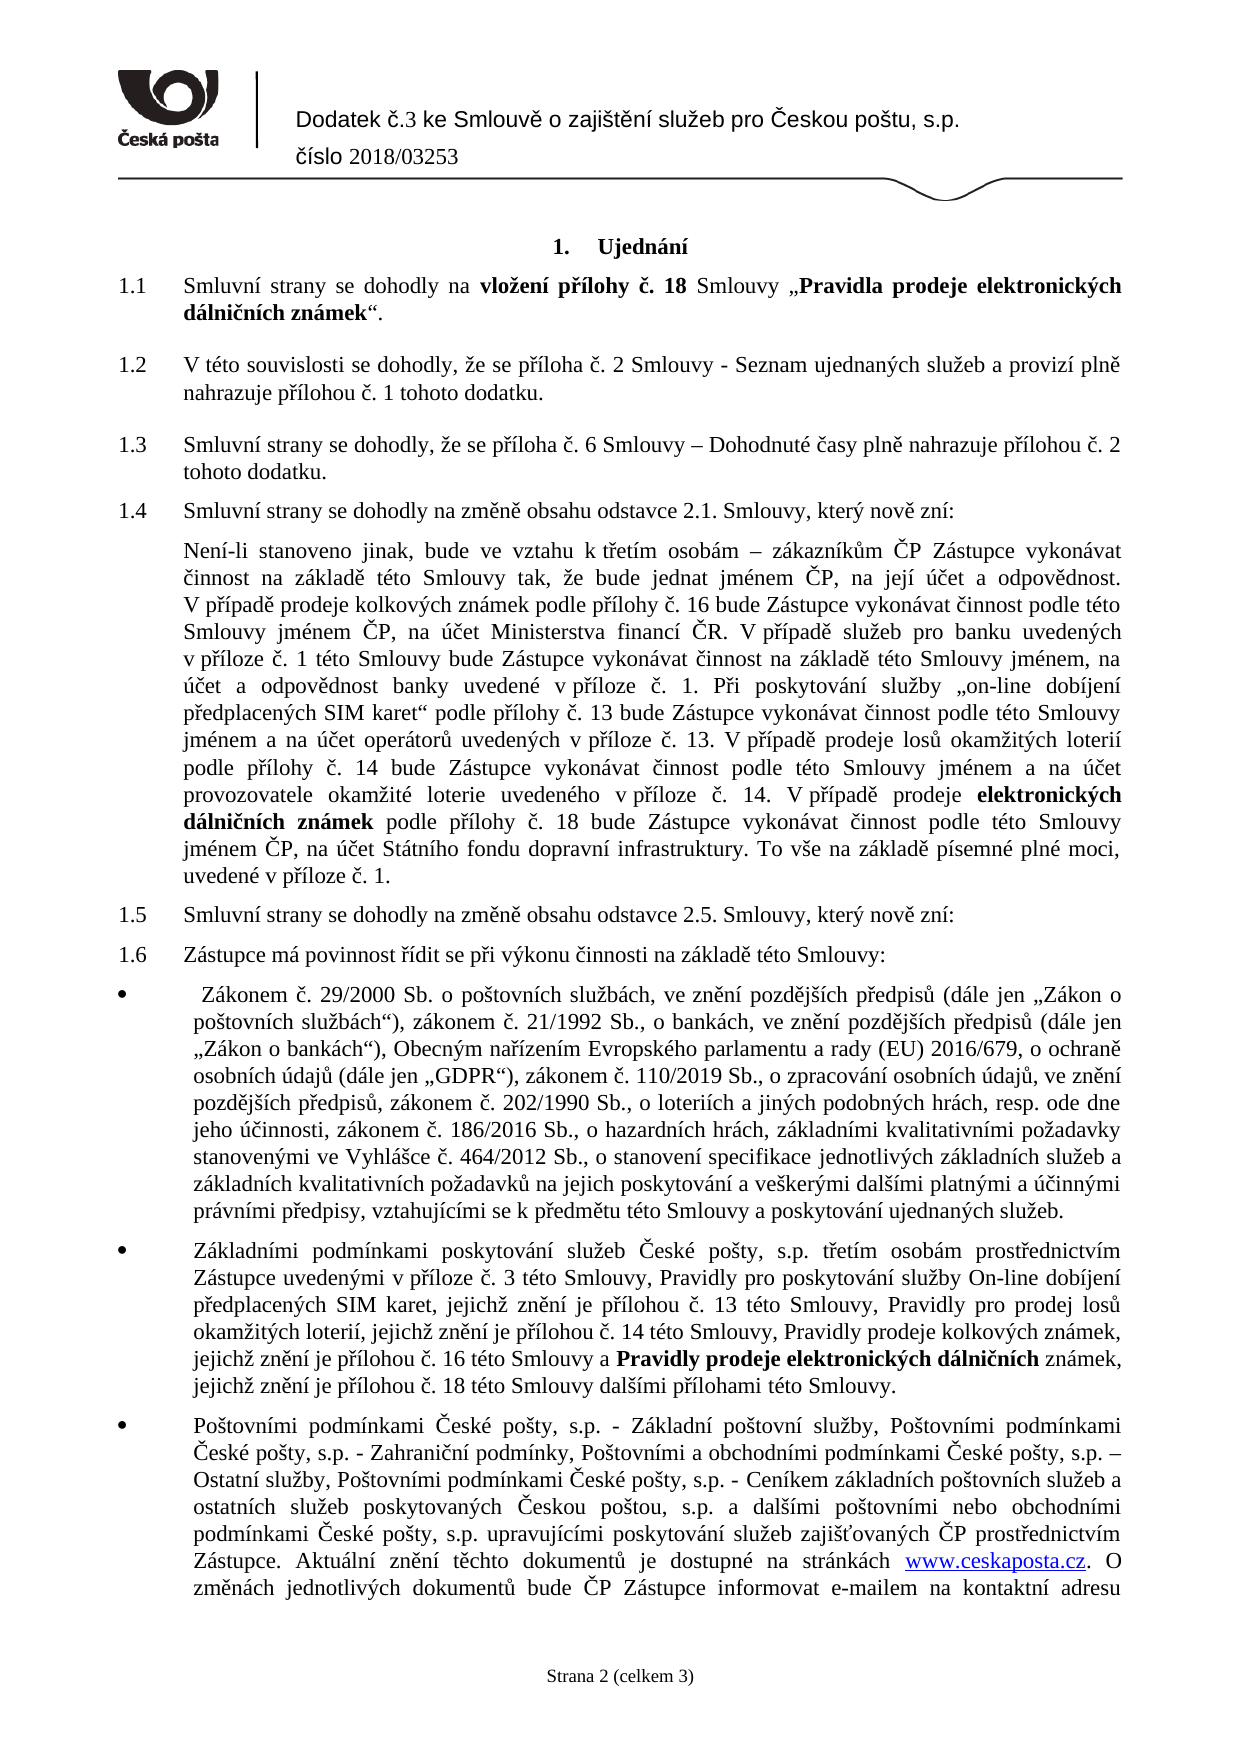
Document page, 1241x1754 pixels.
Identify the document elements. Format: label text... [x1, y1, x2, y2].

text Smluvní strany se dohodly na změně obsahu odstavce 2.1. Smlouvy, který nově zní: [118, 497, 1122, 524]
picture [118, 177, 1123, 201]
text Smluvní strany se dohodly, že se příloha č. 6 Smlouvy – Dohodnuté časy plně nahrazuje přílohou č. 2 tohoto dodatku. [118, 430, 1122, 484]
text Zákonem č. 29/2000 Sb. o poštovních službách, ve znění pozdějších předpisů (dále jen „Zákon o poštovních službách“), zákonem č. 21/1992 Sb., o bankách, ve znění pozdějších předpisů (dále jen „Zákon o bankách“), Obecným nařízením Evropského parlamentu a rady (EU) 2016/679, o ochraně osobních údajů (dále jen „GDPR“), zákonem č. 110/2019 Sb., o zpracování osobních údajů, ve znění pozdějších předpisů, zákonem č. 202/1990 Sb., o loteriích a jiných podobných hrách, resp. ode dne jeho účinnosti, zákonem č. 186/2016 Sb., o hazardních hrách, základními kvalitativními požadavky stanovenými ve Vyhlášce č. 464/2012 Sb., o stanovení specifikace jednotlivých základních služeb a základních kvalitativních požadavků na jejich poskytování a veškerými dalšími platnými a účinnými právními předpisy, vztahujícími se k předmětu této Smlouvy a poskytování ujednaných služeb. [118, 980, 1122, 1224]
text Zástupce má povinnost řídit se při výkonu činnosti na základě této Smlouvy: [118, 941, 1122, 968]
list Není-li stanoveno jinak, bude ve vztahu k třetím osobám – zákazníkům ČP Zástupce vykonávat činnost na základě této Smlouvy tak, že bude jednat jménem ČP, na její účet a odpovědnost. V případě prodeje kolkových známek podle přílohy č. 16 bude Zástupce vykonávat činnost podle této Smlouvy jménem ČP, na účet Ministerstva financí ČR. V případě služeb pro banku uvedených v příloze č. 1 této Smlouvy bude Zástupce vykonávat činnost na základě této Smlouvy jménem, na účet a odpovědnost banky uvedené v příloze č. 1. Při poskytování služby „on-line dobíjení předplacených SIM karet“ podle přílohy č. 13 bude Zástupce vykonávat činnost podle této Smlouvy jménem a na účet operátorů uvedených v příloze č. 13. V případě prodeje losů okamžitých loterií podle přílohy č. 14 bude Zástupce vykonávat činnost podle této Smlouvy jménem a na účet provozovatele okamžité loterie uvedeného v příloze č. 14. V případě prodeje elektronických dálničních známek podle přílohy č. 18 bude Zástupce vykonávat činnost podle této Smlouvy jménem ČP, na účet Státního fondu dopravní infrastruktury. To vše na základě písemné plné moci, uvedené v příloze č. 1. [183, 537, 1122, 889]
text Ujednání [118, 232, 1122, 259]
text Smluvní strany se dohodly na vložení přílohy č. 18 Smlouvy „Pravidla prodeje elektronických dálničních známek“. [118, 272, 1122, 326]
picture [118, 70, 219, 148]
text Smluvní strany se dohodly na změně obsahu odstavce 2.5. Smlouvy, který nově zní: [118, 901, 1122, 928]
text Základními podmínkami poskytování služeb České pošty, s.p. třetím osobám prostřednictvím Zástupce uvedenými v příloze č. 3 této Smlouvy, Pravidly pro poskytování služby On-line dobíjení předplacených SIM karet, jejichž znění je přílohou č. 13 této Smlouvy, Pravidly pro prodej losů okamžitých loterií, jejichž znění je přílohou č. 14 této Smlouvy, Pravidly prodeje kolkových známek, jejichž znění je přílohou č. 16 této Smlouvy a Pravidly prodeje elektronických dálničních známek, jejichž znění je přílohou č. 18 této Smlouvy dalšími přílohami této Smlouvy. [118, 1237, 1122, 1399]
text V této souvislosti se dohodly, že se příloha č. 2 Smlouvy - Seznam ujednaných služeb a provizí plně nahrazuje přílohou č. 1 tohoto dodatku. [118, 351, 1122, 405]
